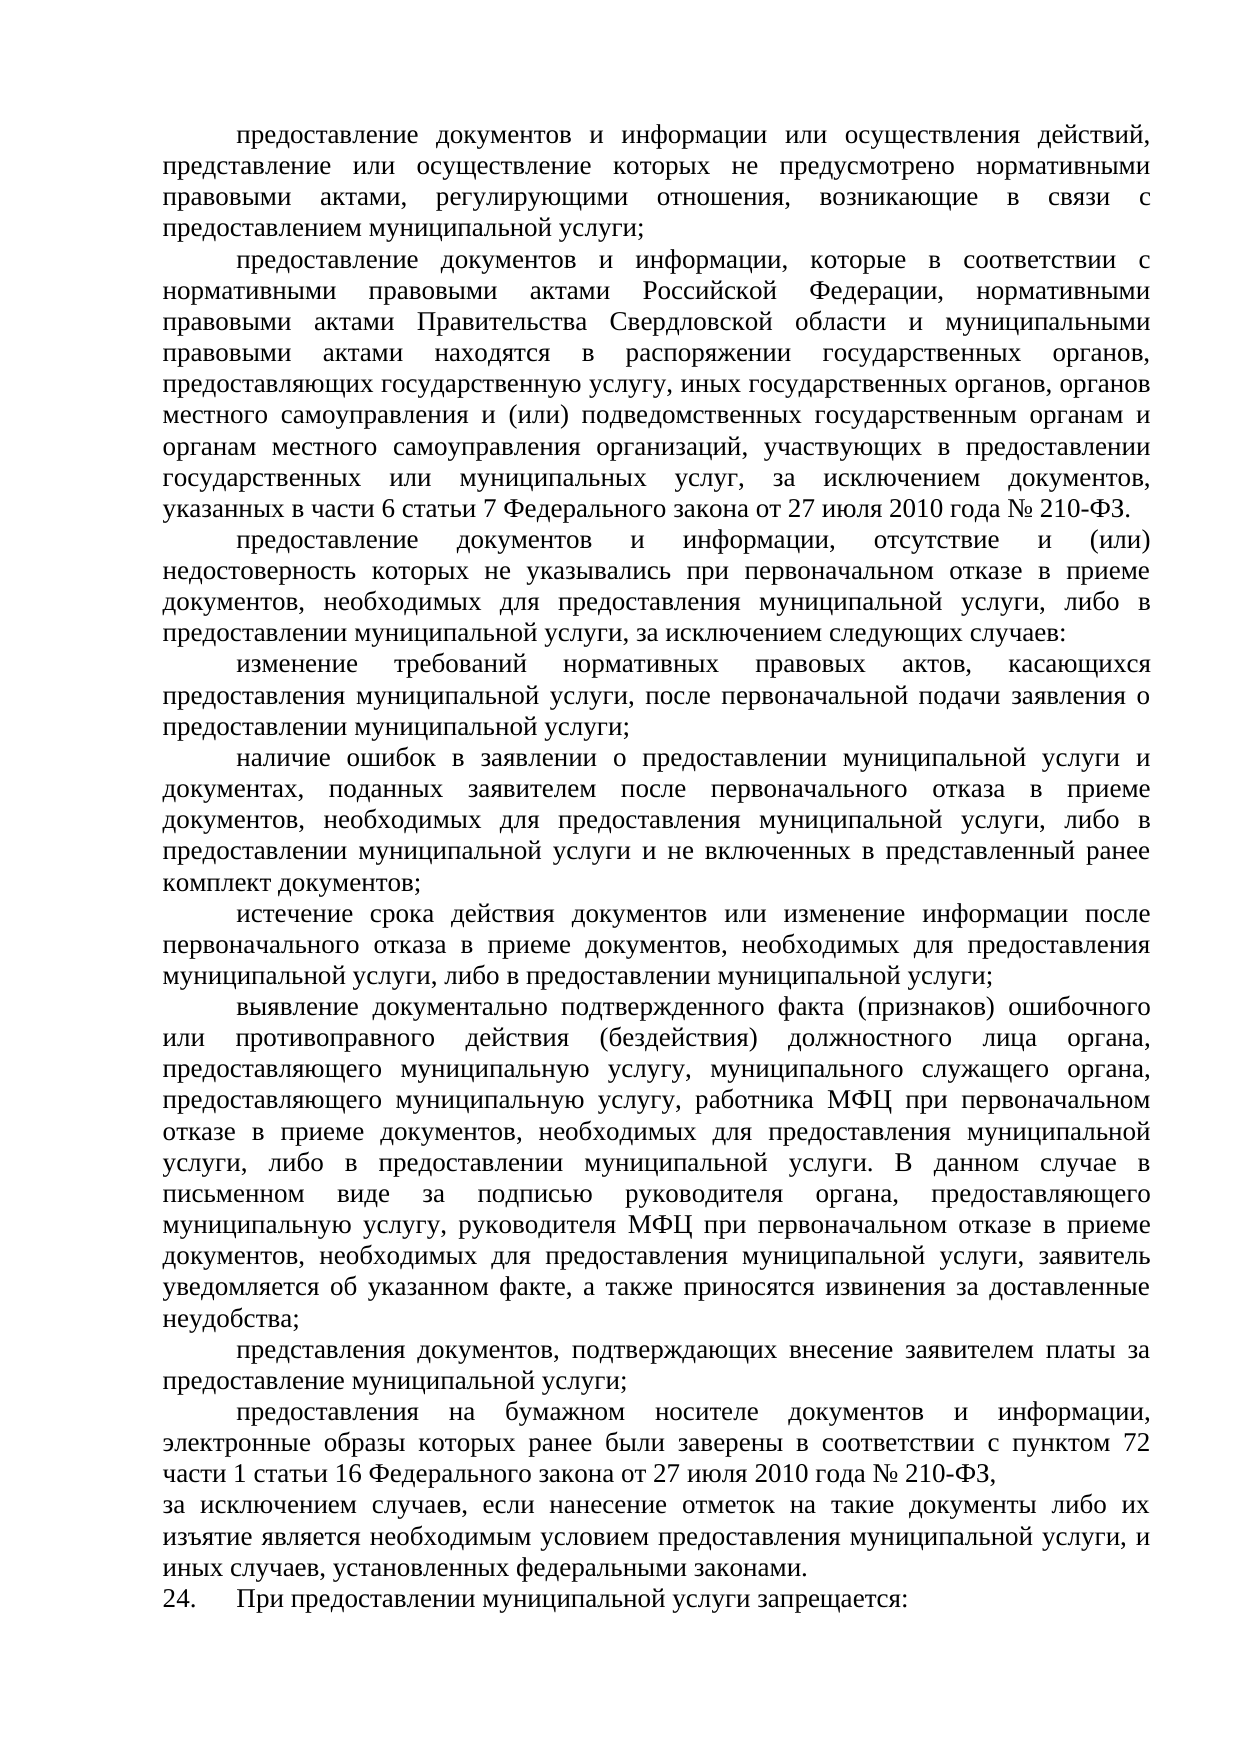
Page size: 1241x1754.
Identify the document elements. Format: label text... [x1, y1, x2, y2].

text предоставления на бумажном носителе документов и информации, электронные образы которых ранее были заверены в соответствии с пунктом 72 части 1 статьи 16 Федерального закона от 27 июля 2010 года № 210-ФЗ, [162, 1395, 1152, 1488]
list При предоставлении муниципальной услуги запрещается: [162, 1582, 1152, 1613]
text истечение срока действия документов или изменение информации после первоначального отказа в приеме документов, необходимых для предоставления муниципальной услуги, либо в предоставлении муниципальной услуги; [162, 897, 1152, 990]
text выявление документально подтвержденного факта (признаков) ошибочного или противоправного действия (бездействия) должностного лица органа, предоставляющего муниципальную услугу, муниципального служащего органа, предоставляющего муниципальную услугу, работника МФЦ при первоначальном отказе в приеме документов, необходимых для предоставления муниципальной услуги, либо в предоставлении муниципальной услуги. В данном случае в письменном виде за подписью руководителя органа, предоставляющего муниципальную услугу, руководителя МФЦ при первоначальном отказе в приеме документов, необходимых для предоставления муниципальной услуги, заявитель уведомляется об указанном факте, а также приносятся извинения за доставленные неудобства; [162, 990, 1152, 1333]
text представления документов, подтверждающих внесение заявителем платы за предоставление муниципальной услуги; [162, 1333, 1152, 1395]
text предоставление документов и информации или осуществления действий, представление или осуществление которых не предусмотрено нормативными правовыми актами, регулирующими отношения, возникающие в связи с предоставлением муниципальной услуги; [162, 118, 1152, 243]
text изменение требований нормативных правовых актов, касающихся предоставления муниципальной услуги, после первоначальной подачи заявления о предоставлении муниципальной услуги; [162, 648, 1152, 741]
text предоставление документов и информации, отсутствие и (или) недостоверность которых не указывались при первоначальном отказе в приеме документов, необходимых для предоставления муниципальной услуги, либо в предоставлении муниципальной услуги, за исключением следующих случаев: [162, 523, 1152, 648]
text наличие ошибок в заявлении о предоставлении муниципальной услуги и документах, поданных заявителем после первоначального отказа в приеме документов, необходимых для предоставления муниципальной услуги, либо в предоставлении муниципальной услуги и не включенных в представленный ранее комплект документов; [162, 741, 1152, 897]
text предоставление документов и информации, которые в соответствии с нормативными правовыми актами Российской Федерации, нормативными правовыми актами Правительства Свердловской области и муниципальными правовыми актами находятся в распоряжении государственных органов, предоставляющих государственную услугу, иных государственных органов, органов местного самоуправления и (или) подведомственных государственным органам и органам местного самоуправления организаций, участвующих в предоставлении государственных или муниципальных услуг, за исключением документов, указанных в части 6 статьи 7 Федерального закона от 27 июля 2010 года № 210-ФЗ. [162, 243, 1152, 523]
text за исключением случаев, если нанесение отметок на такие документы либо их изъятие является необходимым условием предоставления муниципальной услуги, и иных случаев, установленных федеральными законами. [162, 1488, 1152, 1582]
